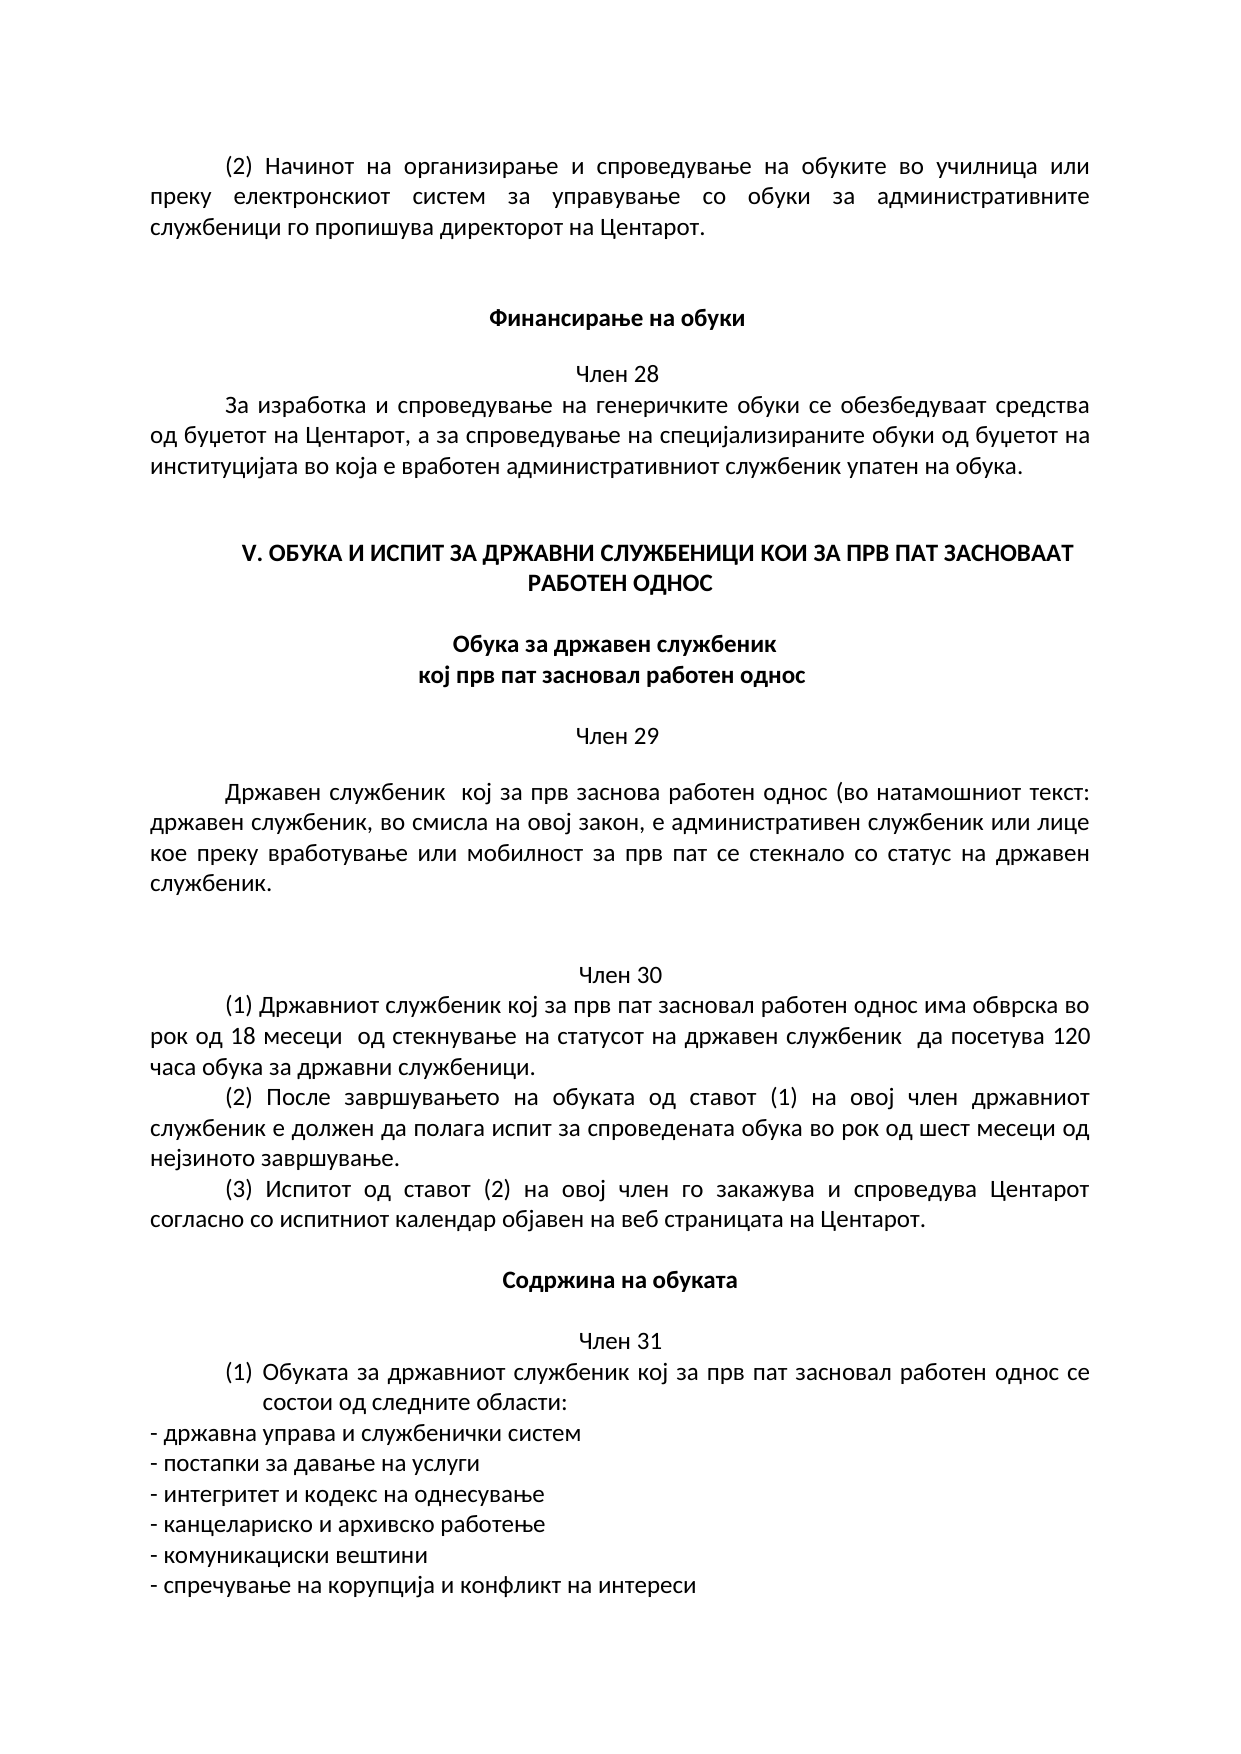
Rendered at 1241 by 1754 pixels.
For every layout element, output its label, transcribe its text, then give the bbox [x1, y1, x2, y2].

text Државен службеник кој за прв заснова работен однос (во натамошниот текст: државен службеник, во смисла на овој закон, е административен службеник или лице кое преку вработување или мобилност за прв пат се стекнало со статус на државен службеник. [150, 776, 1090, 898]
text Финансирање на обуки [150, 303, 1090, 333]
text Член 29 [150, 720, 1090, 750]
list Обуката за државниот службеник кој за прв пат засновал работен однос се состои од следните области: [225, 1356, 1090, 1417]
text Обука за државен службеник [150, 628, 1090, 659]
text (2) Начинот на организирање и спроведување на обуките во училница или преку електронскиот систем за управување со обуки за административните службеници го пропишува директорот на Центарот. [150, 150, 1090, 242]
text - интегритет и кодекс на однесување [150, 1478, 1090, 1508]
text - канцелариско и архивско работење [150, 1508, 1090, 1539]
text (3) Испитот од ставот (2) на овој член го закажува и спроведува Центарот согласно со испитниот календар објавен на веб страницата на Центарот. [150, 1173, 1090, 1234]
text За изработка и спроведување на генеричките обуки се обезбедуваат средства од буџетот на Центарот, а за спроведување на специјализираните обуки од буџетот на институцијата во која е вработен административниот службеник упатен на обука. [150, 389, 1090, 481]
text кој прв пат засновал работен однос [150, 659, 1090, 689]
text (1) Државниот службеник кој за прв пат засновал работен однос има обврска во рок од 18 месеци од стекнување на статусот на државен службеник да посетува 120 часа обука за државни службеници. [150, 989, 1090, 1081]
text Член 28 [150, 359, 1090, 389]
text - државна управа и службенички систем [150, 1417, 1090, 1447]
text Член 31 [150, 1325, 1090, 1356]
text - постапки за давање на услуги [150, 1447, 1090, 1478]
text (2) После завршувањето на обуката од ставот (1) на овој член државниот службеник е должен да полага испит за спроведената обука во рок од шест месеци од нејзиното завршување. [150, 1081, 1090, 1173]
text Содржина на обуката [150, 1264, 1090, 1295]
text Член 30 [150, 959, 1090, 989]
text - спречување на корупција и конфликт на интереси [150, 1569, 1090, 1600]
text - комуникациски вештини [150, 1539, 1090, 1569]
text V. ОБУКА И ИСПИТ ЗА ДРЖАВНИ СЛУЖБЕНИЦИ КОИ ЗА ПРВ ПАТ ЗАСНОВААТ РАБОТЕН ОДНОС [150, 537, 1090, 598]
